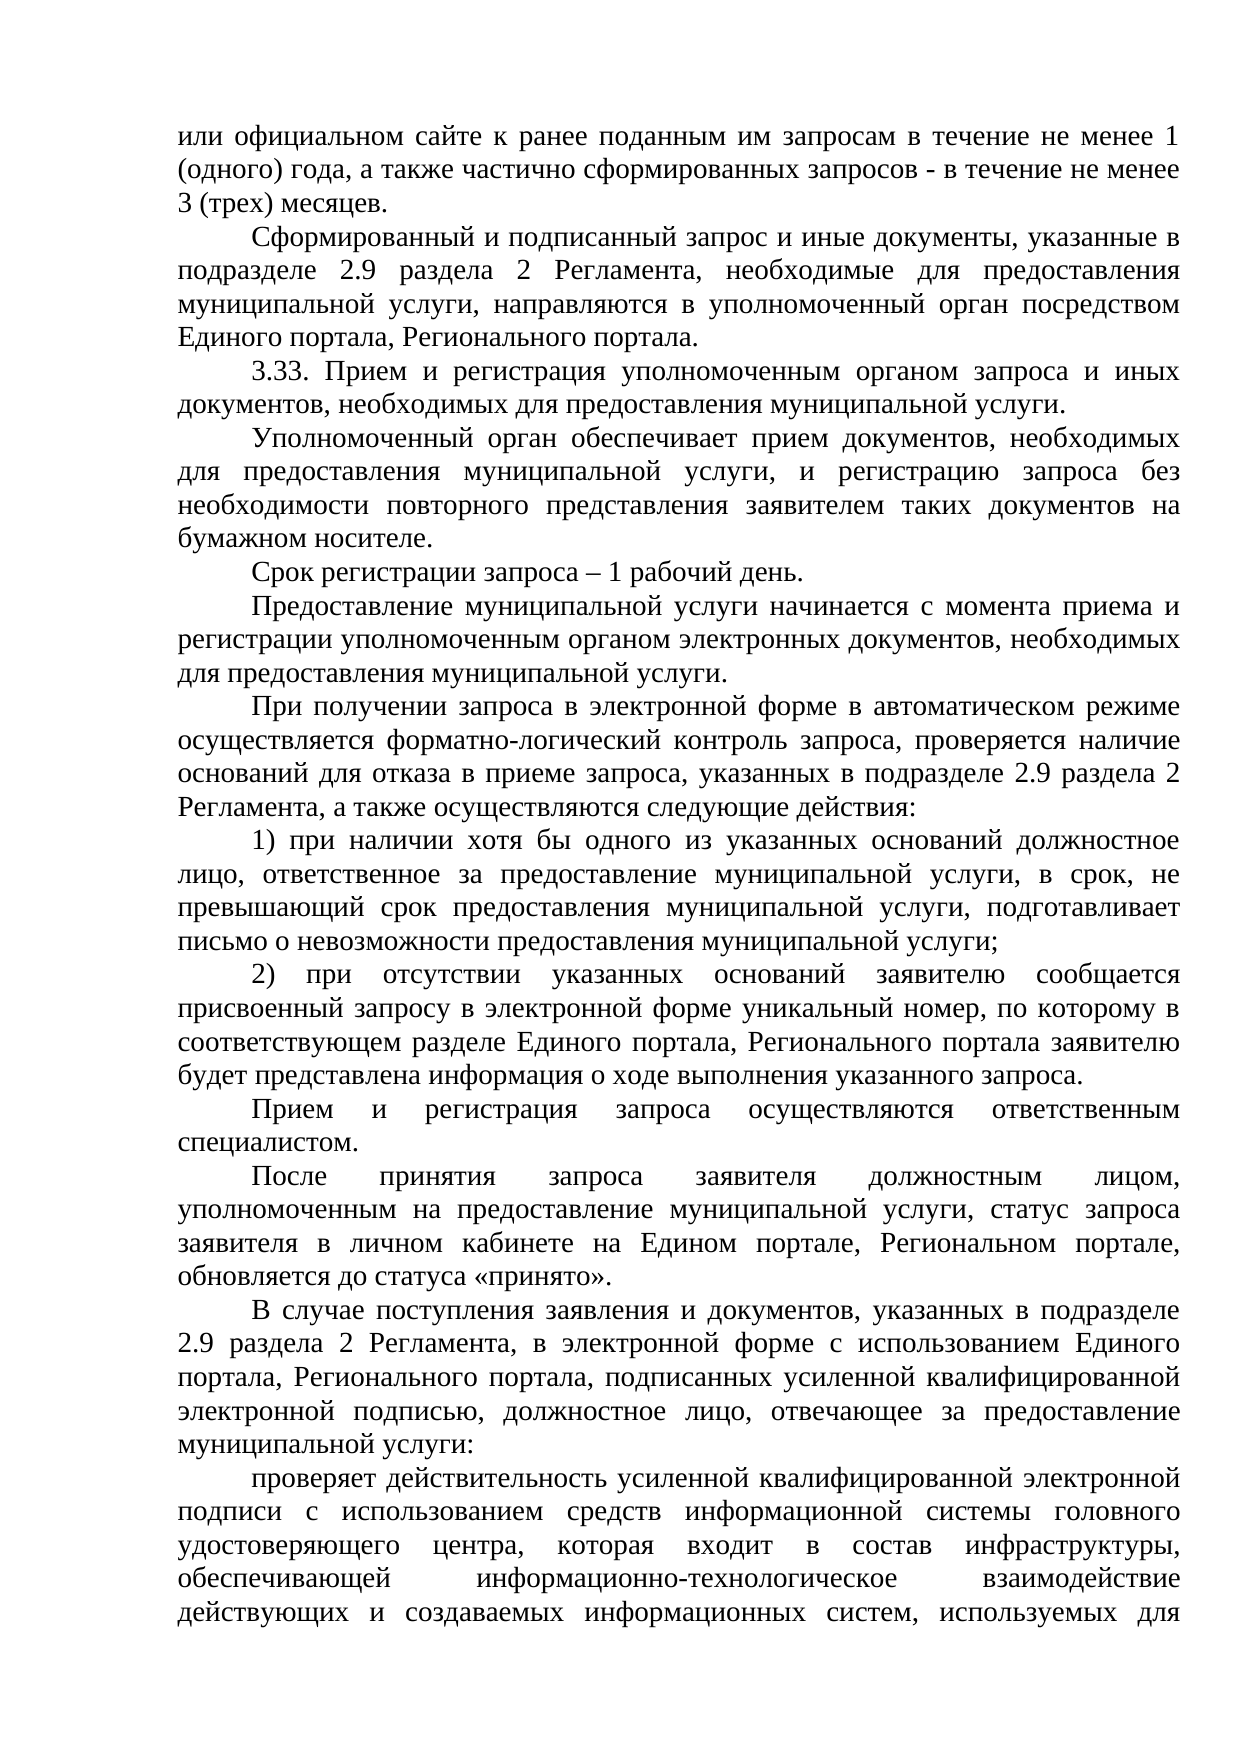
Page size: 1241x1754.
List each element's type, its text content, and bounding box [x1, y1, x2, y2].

text 2) при отсутствии указанных оснований заявителю сообщается присвоенный запросу в электронной форме уникальный номер, по которому в соответствующем разделе Единого портала, Регионального портала заявителю будет представлена информация о ходе выполнения указанного запроса. [177, 957, 1181, 1091]
text 3.33. Прием и регистрация уполномоченным органом запроса и иных документов, необходимых для предоставления муниципальной услуги. [177, 353, 1181, 420]
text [177, 118, 1181, 219]
text Уполномоченный орган обеспечивает прием документов, необходимых для предоставления муниципальной услуги, и регистрацию запроса без необходимости повторного представления заявителем таких документов на бумажном носителе. [177, 420, 1181, 554]
text Прием и регистрация запроса осуществляются ответственным специалистом. [177, 1091, 1181, 1158]
text 1) при наличии хотя бы одного из указанных оснований должностное лицо, ответственное за предоставление муниципальной услуги, в срок, не превышающий срок предоставления муниципальной услуги, подготавливает письмо о невозможности предоставления муниципальной услуги; [177, 822, 1181, 957]
text Предоставление муниципальной услуги начинается с момента приема и регистрации уполномоченным органом электронных документов, необходимых для предоставления муниципальной услуги. [177, 588, 1181, 688]
text Сформированный и подписанный запрос и иные документы, указанные в подразделе 2.9 раздела 2 Регламента, необходимые для предоставления муниципальной услуги, направляются в уполномоченный орган посредством Единого портала, Регионального портала. [177, 219, 1181, 353]
text Срок регистрации запроса – 1 рабочий день. [177, 554, 1181, 588]
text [177, 1460, 1181, 1627]
text При получении запроса в электронной форме в автоматическом режиме осуществляется форматно-логический контроль запроса, проверяется наличие оснований для отказа в приеме запроса, указанных в подразделе 2.9 раздела 2 Регламента, а также осуществляются следующие действия: [177, 688, 1181, 822]
text В случае поступления заявления и документов, указанных в подразделе 2.9 раздела 2 Регламента, в электронной форме с использованием Единого портала, Регионального портала, подписанных усиленной квалифицированной электронной подписью, должностное лицо, отвечающее за предоставление муниципальной услуги: [177, 1292, 1181, 1460]
text После принятия запроса заявителя должностным лицом, уполномоченным на предоставление муниципальной услуги, статус запроса заявителя в личном кабинете на Едином портале, Региональном портале, обновляется до статуса «принято». [177, 1158, 1181, 1292]
